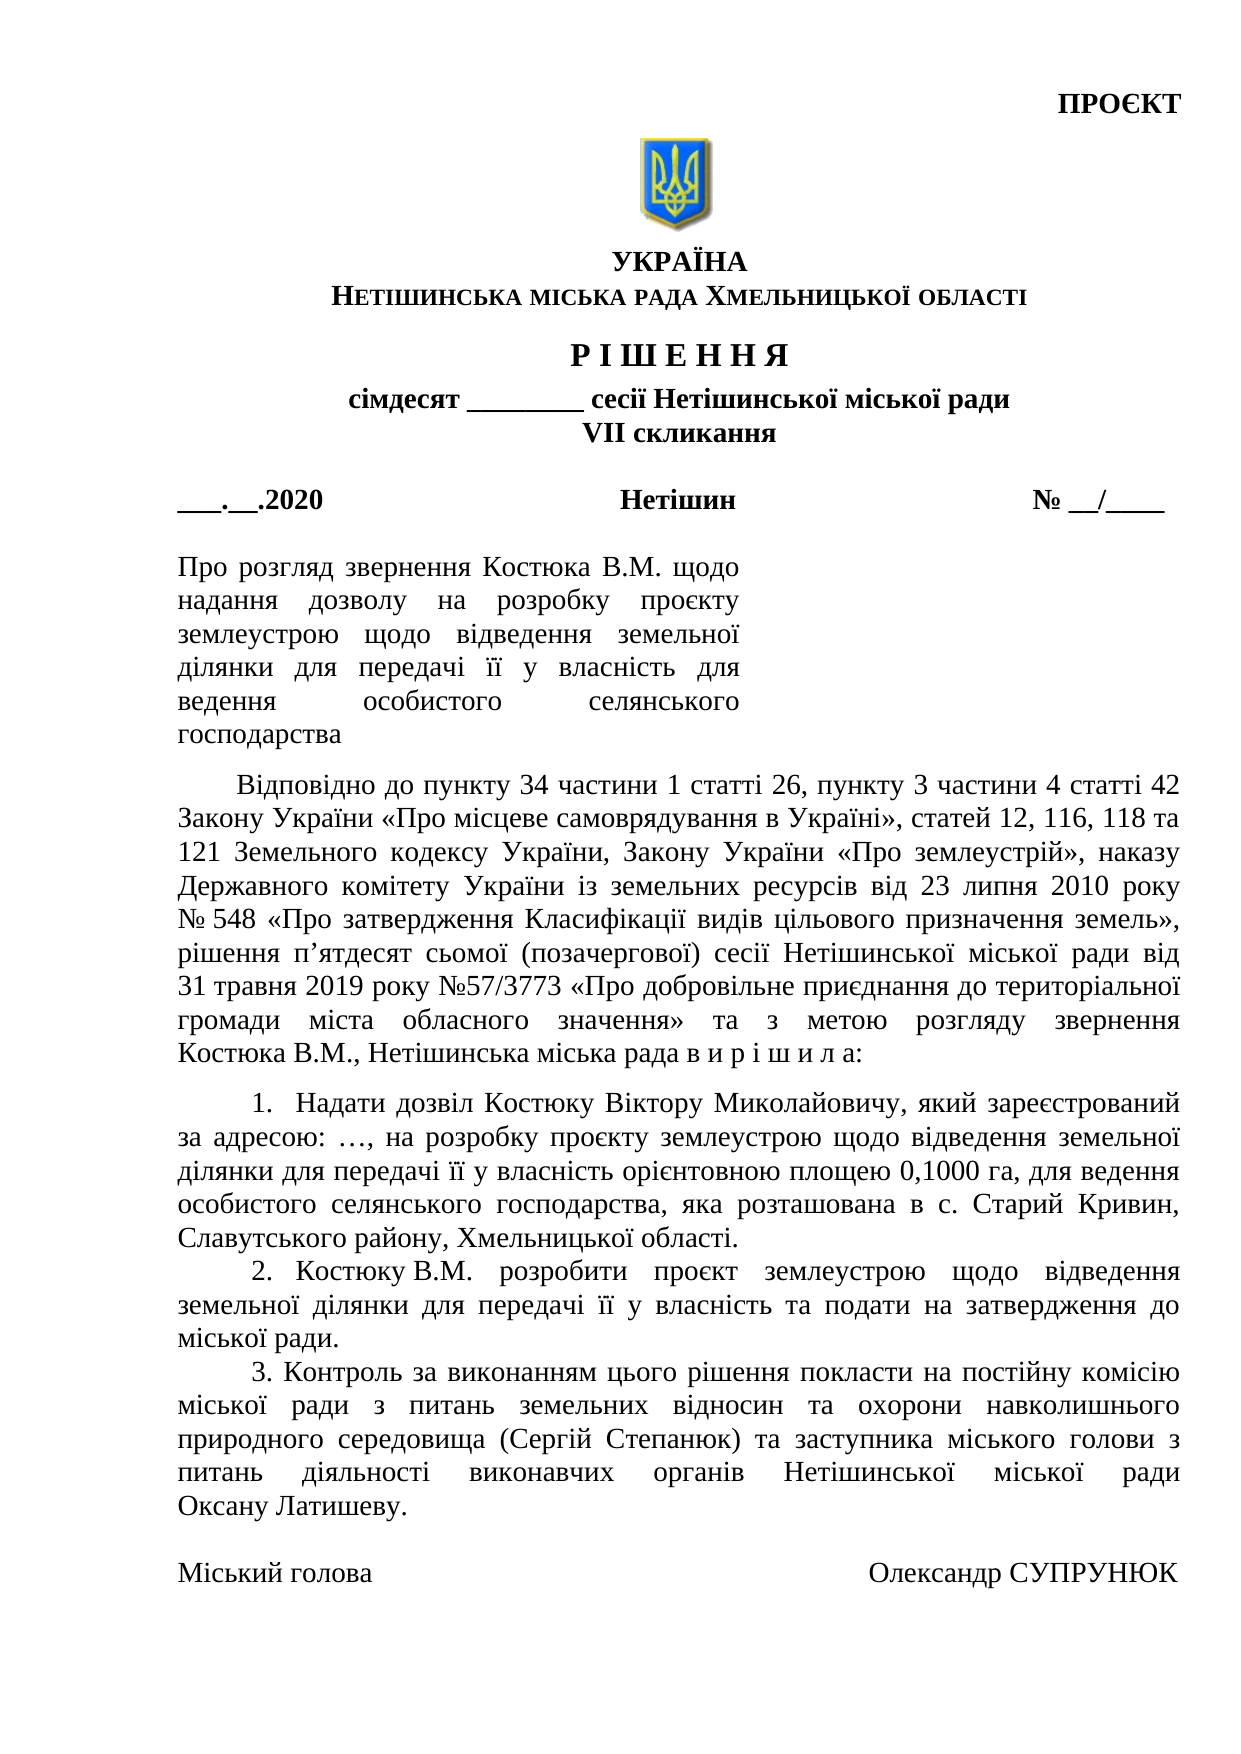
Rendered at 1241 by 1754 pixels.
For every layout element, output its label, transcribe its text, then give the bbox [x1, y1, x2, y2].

list Костюку В.М. розробити проєкт землеустрою щодо відведення земельної ділянки для передачі її у власність та подати на затвердження до міської ради. [177, 1253, 1181, 1354]
text VІІ скликання [177, 415, 1181, 448]
text ПРОЄКТ [177, 86, 1181, 120]
text Р І Ш Е Н Н Я [177, 336, 1181, 374]
text УКРАЇНА [177, 132, 1181, 278]
text ___.__.2020 Нетішин № __/____ [177, 482, 1181, 515]
text Відповідно до пункту 34 частини 1 статті 26, пункту 3 частини 4 статті 42 Закону України «Про місцеве самоврядування в Україні», статей 12, 116, 118 та 121 Земельного кодексу України, Закону України «Про землеустрій», наказу Державного комітету України із земельних ресурсів від 23 липня 2010 року № 548 «Про затвердження Класифікації видів цільового призначення земель», рішення п’ятдесят сьомої (позачергової) сесії Нетішинської міської ради від 31 травня 2019 року №57/3773 «Про добровільне приєднання до територіальної громади міста обласного значення» та з метою розгляду звернення Костюка В.М., Нетішинська міська рада в и р і ш и л а: [177, 767, 1181, 1069]
text сімдесят ________ сесії Нетішинської міської ради [177, 381, 1181, 415]
text Про розгляд звернення Костюка В.М. щодо надання дозволу на розробку проєкту землеустрою щодо відведення земельної ділянки для передачі її у власність для ведення особистого селянського господарства [177, 549, 740, 750]
text Міський голова Олександр СУПРУНЮК [177, 1555, 1181, 1589]
text 3. Контроль за виконанням цього рішення покласти на постійну комісію міської ради з питань земельних відносин та охорони навколишнього природного середовища (Сергій Степанюк) та заступника міського голови з питань діяльності виконавчих органів Нетішинської міської ради Оксану Латишеву. [177, 1354, 1181, 1522]
text Нетішинська міська рада Хмельницької області [177, 278, 1181, 312]
picture [640, 138, 714, 232]
list Надати дозвіл Костюку Віктору Миколайовичу, який зареєстрований за адресою: …, на розробку проєкту землеустрою щодо відведення земельної ділянки для передачі її у власність орієнтовною площею 0,1000 га, для ведення особистого селянського господарства, яка розташована в с. Старий Кривин, Славутського району, Хмельницької області. [177, 1086, 1181, 1253]
